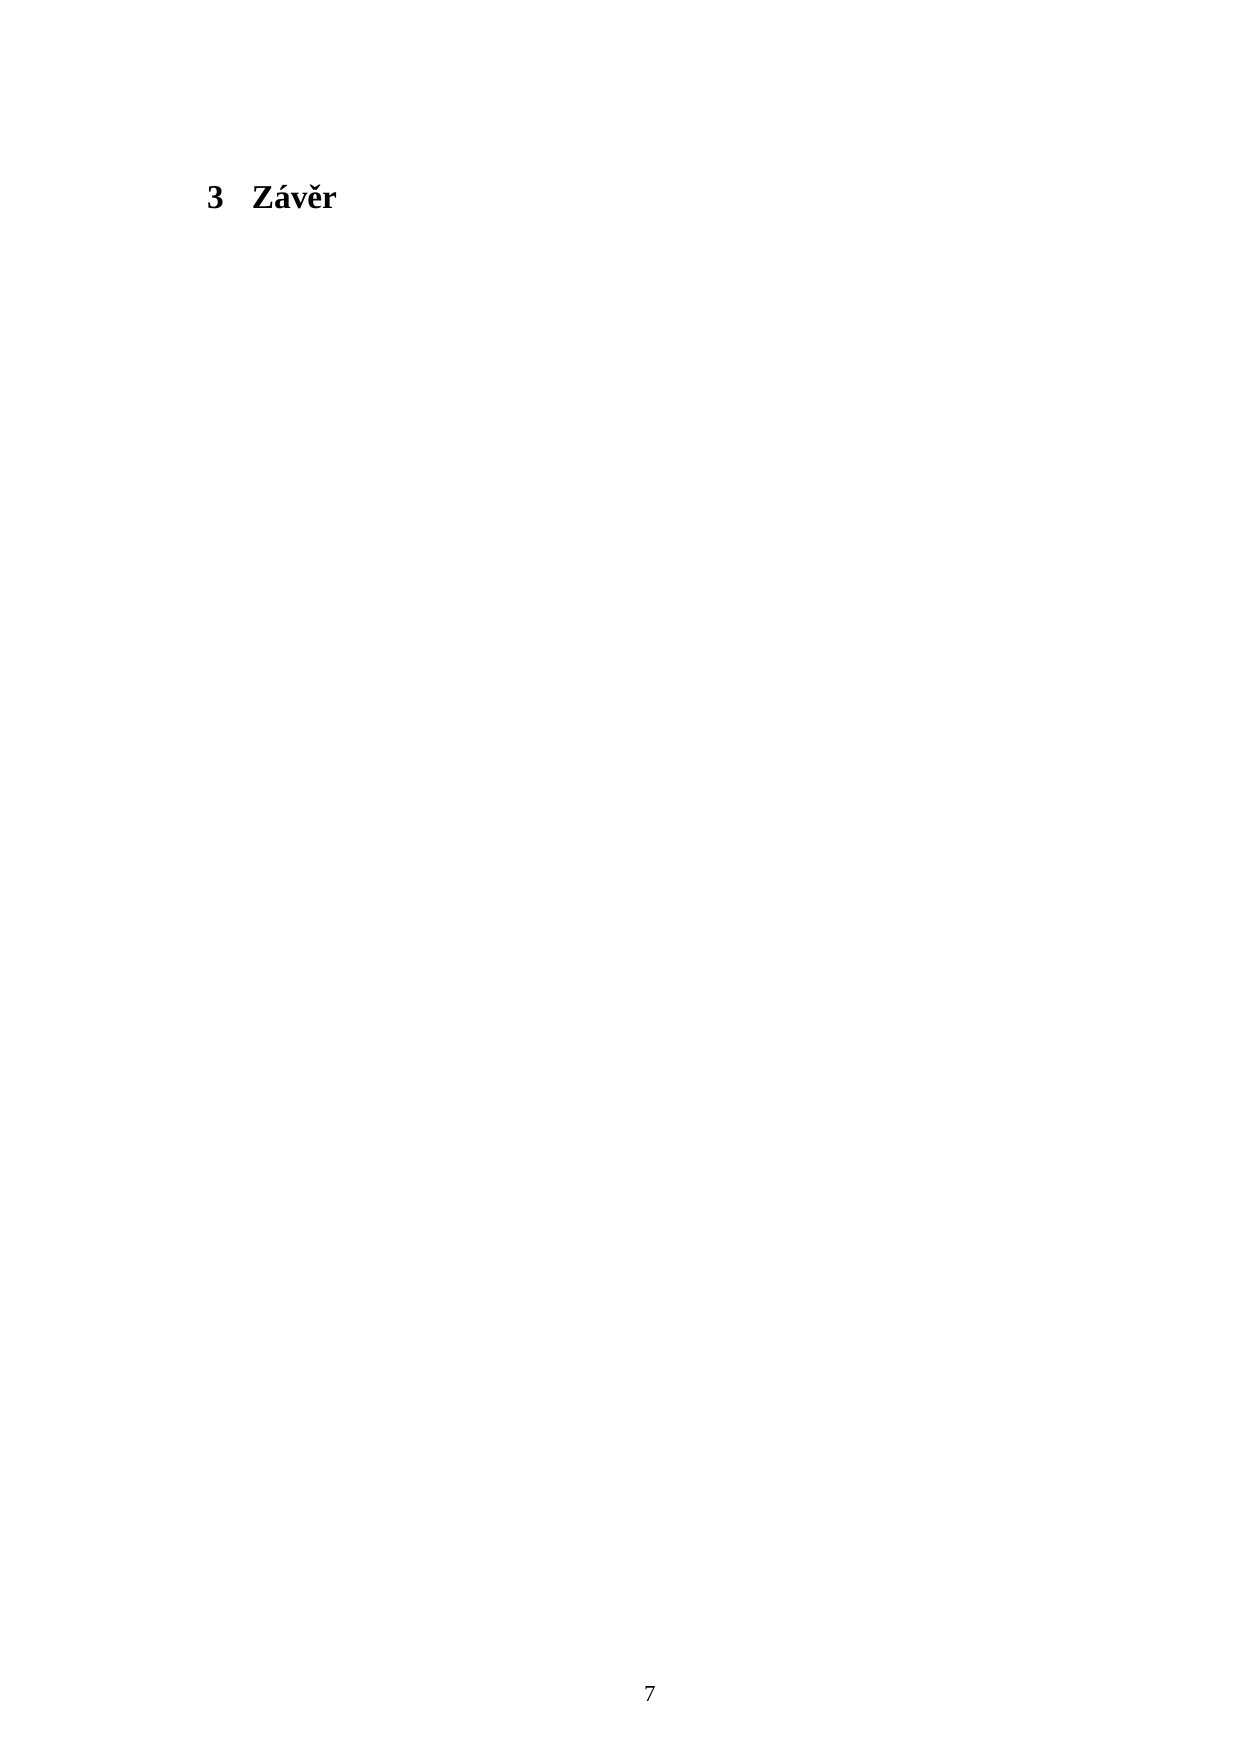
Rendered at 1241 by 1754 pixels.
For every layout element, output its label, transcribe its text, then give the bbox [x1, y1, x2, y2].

subtitle Závěr [207, 177, 1092, 216]
